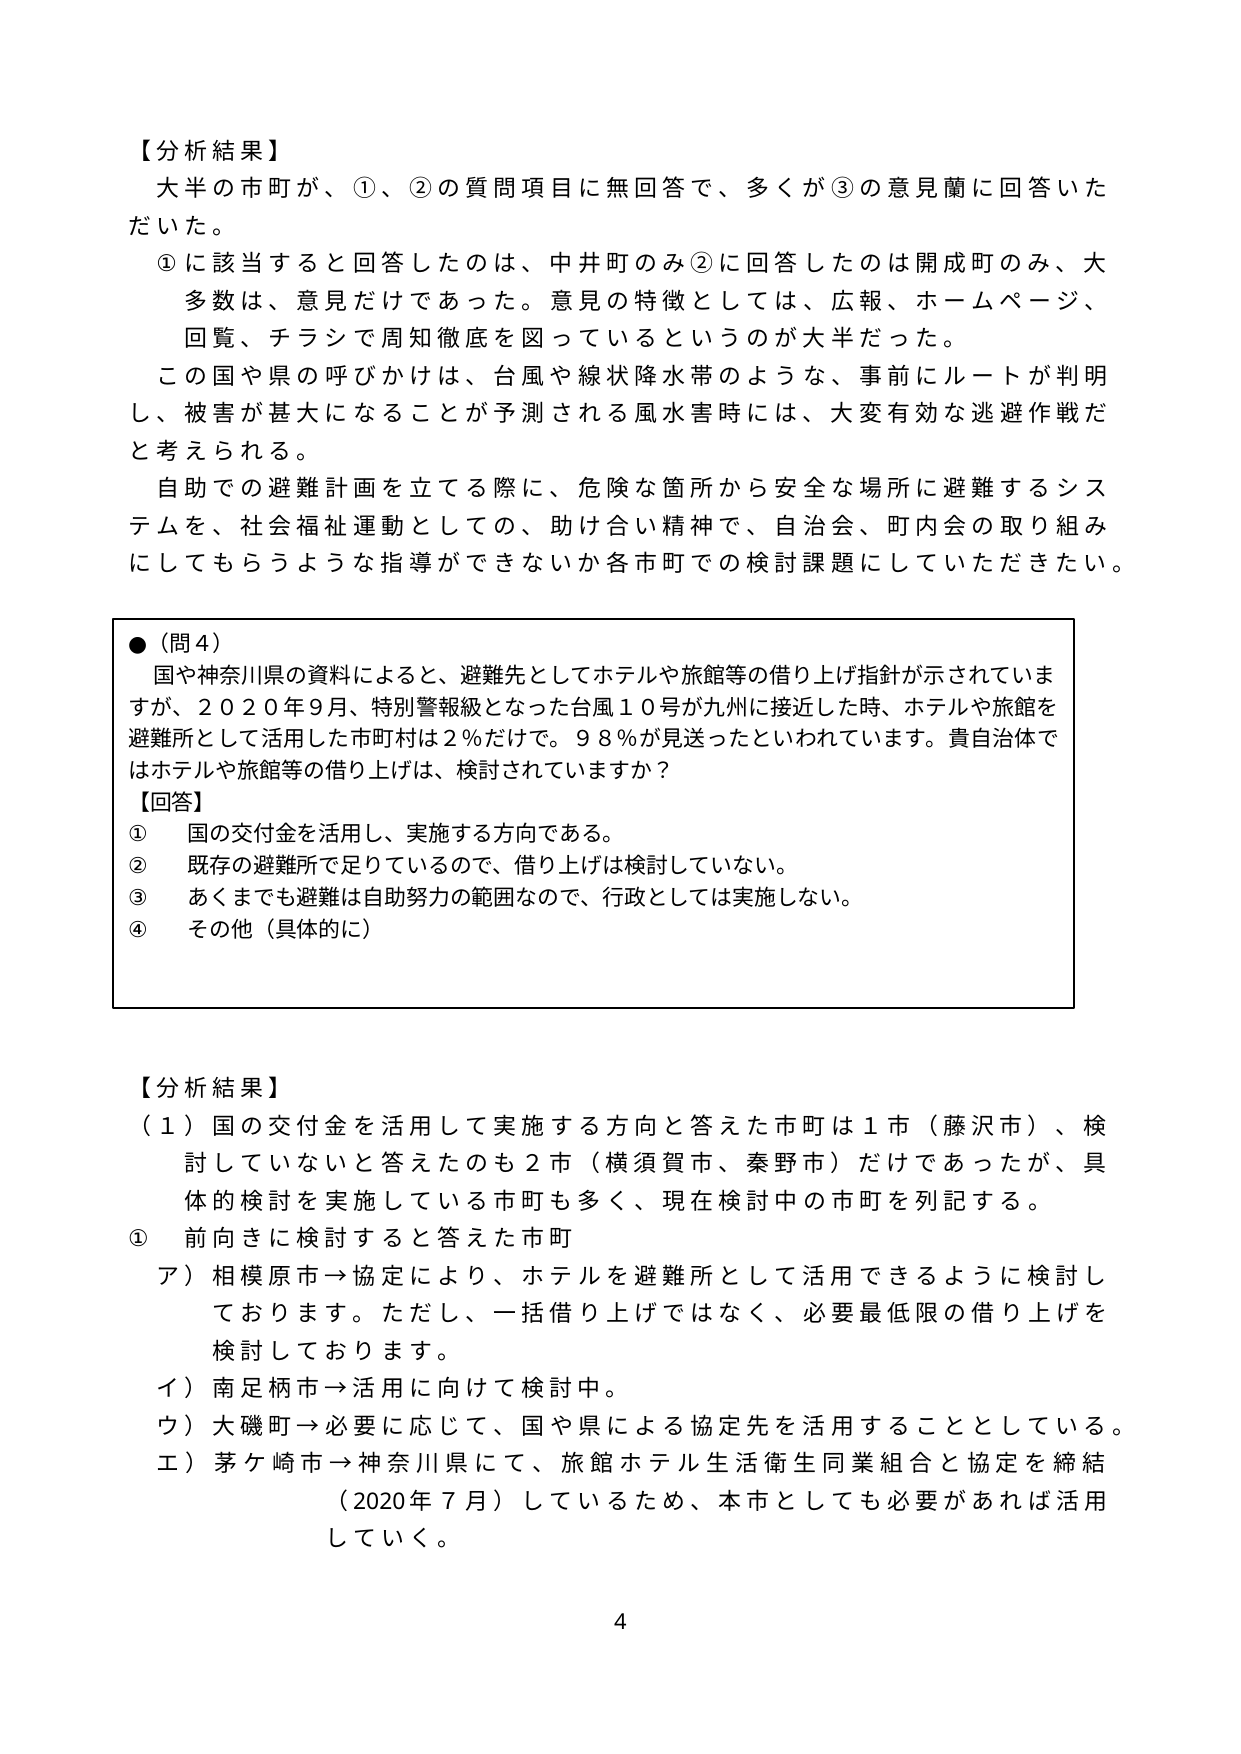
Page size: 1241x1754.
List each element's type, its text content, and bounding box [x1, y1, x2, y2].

list エ）茅ケ崎市→神奈川県にて、旅館ホテル生活衛生同業組合と協定を締結 （2020年７月）しているため、本市としても必要があれば活用していく。 [153, 1443, 1112, 1556]
text 【分析結果】 [128, 1068, 1112, 1106]
text 【分析結果】 [128, 131, 1112, 168]
text ①に該当すると回答したのは、中井町のみ②に回答したのは開成町のみ、大多数は、意見だけであった。意見の特徴としては、広報、ホームページ、回覧、チラシで周知徹底を図っているというのが大半だった。 [153, 243, 1112, 356]
list ア）相模原市→協定により、ホテルを避難所として活用できるように検討しております。ただし、一括借り上げではなく、必要最低限の借り上げを検討しております。 [153, 1256, 1112, 1368]
text イ）南足柄市→活用に向けて検討中。 [128, 1368, 1112, 1406]
text ① 前向きに検討すると答えた市町 [128, 1218, 1112, 1256]
text 大半の市町が、①、②の質問項目に無回答で、多くが③の意見蘭に回答いただいた。 [128, 168, 1112, 243]
text 自助での避難計画を立てる際に、危険な箇所から安全な場所に避難するシステムを、社会福祉運動としての、助け合い精神で、自治会、町内会の取り組みにしてもらうような指導ができないか各市町での検討課題にしていただきたい。 [128, 468, 1112, 581]
text （１）国の交付金を活用して実施する方向と答えた市町は１市（藤沢市）、検討していないと答えたのも２市（横須賀市、秦野市）だけであったが、具体的検討を実施している市町も多く、現在検討中の市町を列記する。 [128, 1106, 1112, 1218]
text この国や県の呼びかけは、台風や線状降水帯のような、事前にルートが判明し、被害が甚大になることが予測される風水害時には、大変有効な逃避作戦だと考えられる。 [128, 356, 1112, 468]
list ウ）大磯町→必要に応じて、国や県による協定先を活用することとしている。 [153, 1406, 1112, 1443]
